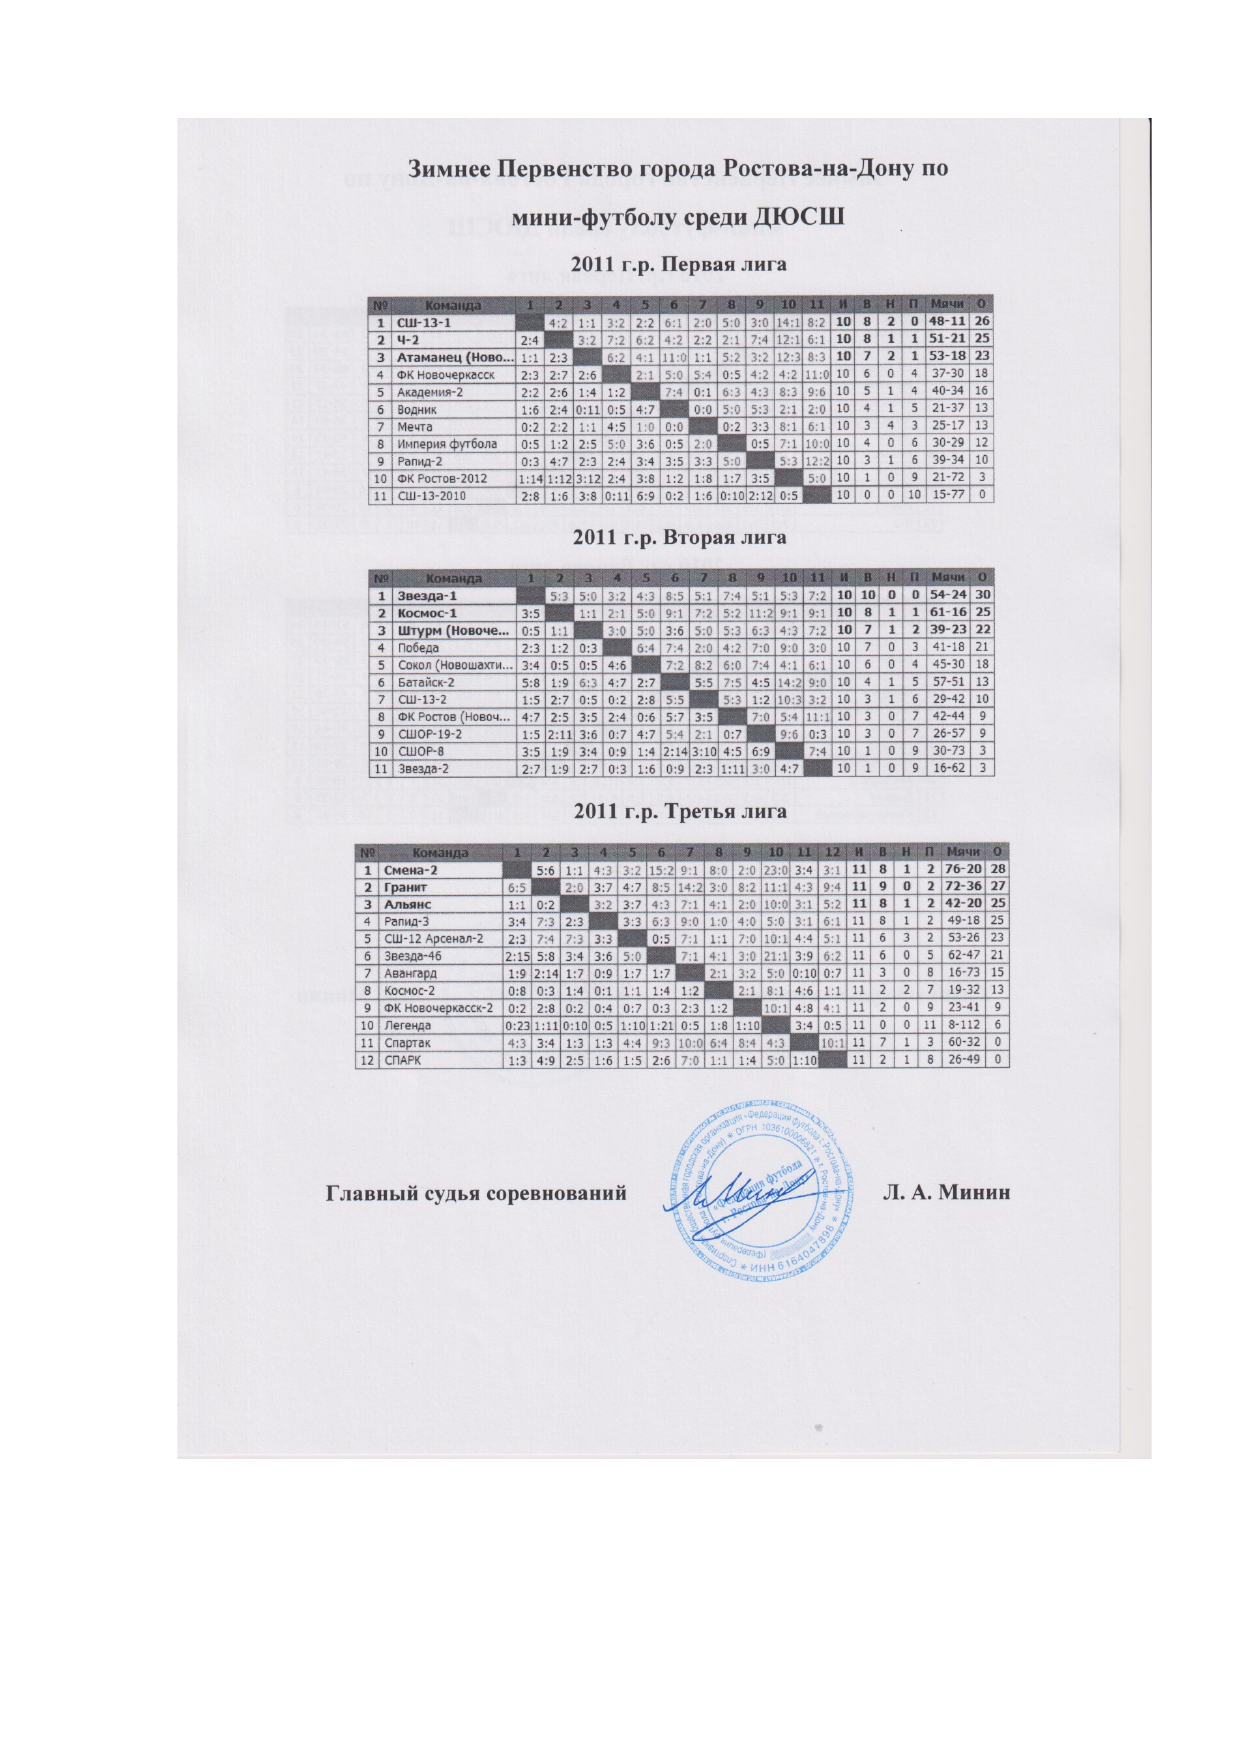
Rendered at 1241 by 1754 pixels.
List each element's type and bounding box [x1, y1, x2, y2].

picture [177, 118, 1152, 1459]
